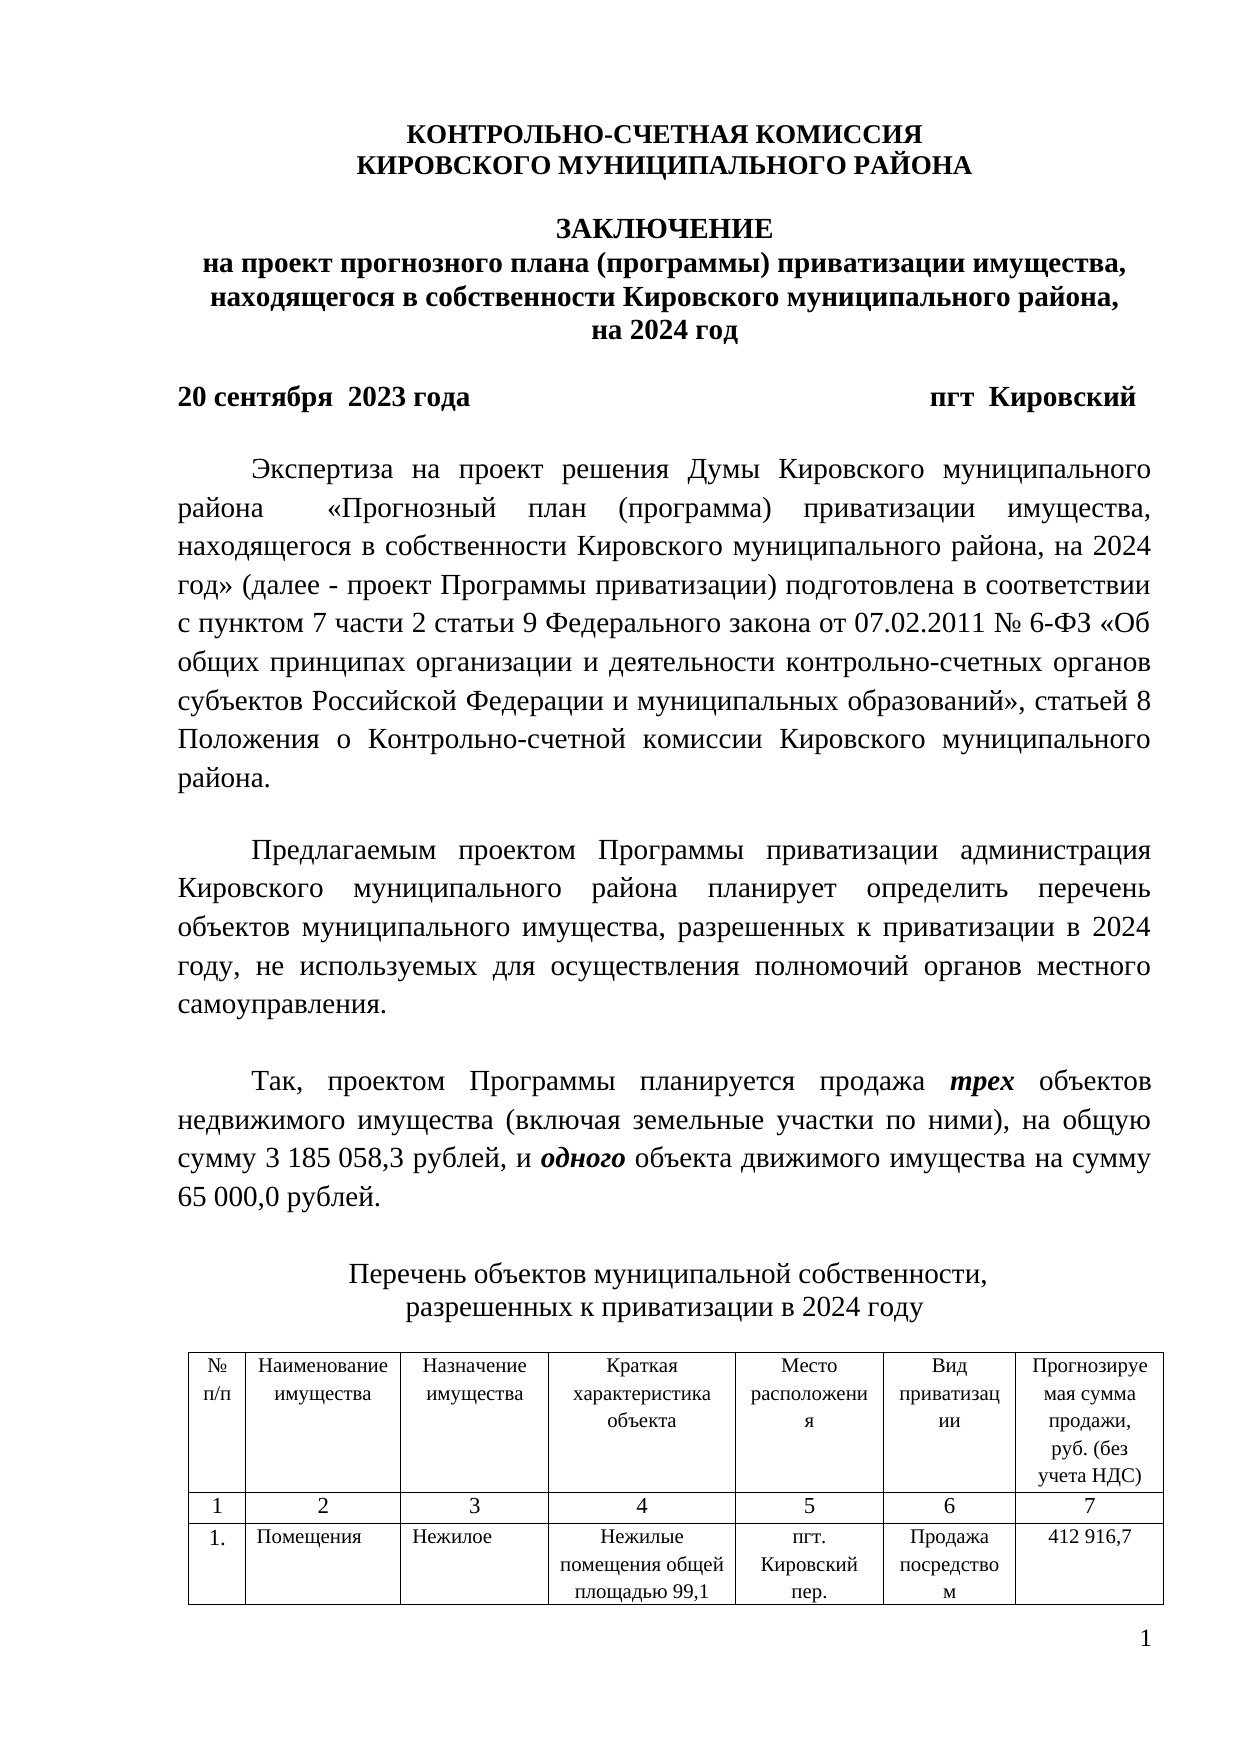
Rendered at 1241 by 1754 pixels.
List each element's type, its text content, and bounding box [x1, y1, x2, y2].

text разрешенных к приватизации в 2024 году [177, 1289, 1152, 1323]
table_header № п/п [189, 1353, 245, 1492]
text ЗАКЛЮЧЕНИЕ [177, 212, 1152, 245]
table_header Наименование имущества [246, 1353, 400, 1492]
text Так, проектом Программы планируется продажа трех объектов недвижимого имущества (включая земельные участки по ними), на общую сумму 3 185 058,3 рублей, и одного объекта движимого имущества на сумму 65 000,0 рублей. [177, 1063, 1152, 1212]
table_cell 2 [246, 1493, 400, 1523]
table_cell 1 [189, 1493, 245, 1523]
text КИРОВСКОГО МУНИЦИПАЛЬНОГО РАЙОНА [177, 149, 1152, 180]
text КОНТРОЛЬНО-СЧЕТНАЯ КОМИССИЯ [177, 118, 1152, 149]
text Экспертиза на проект решения Думы Кировского муниципального района «Прогнозный план (программа) приватизации имущества, находящегося в собственности Кировского муниципального района, на 2024 год» (далее - проект Программы приватизации) подготовлена в соответствии с пунктом 7 части 2 статьи 9 Федерального закона от 07.02.2011 № 6-ФЗ «Об общих принципах организации и деятельности контрольно-счетных органов субъектов Российской Федерации и муниципальных образований», статьей 8 Положения о Контрольно-счетной комиссии Кировского муниципального района. [177, 451, 1152, 793]
table_cell Помещения [246, 1524, 400, 1603]
table_cell 1. [189, 1524, 245, 1603]
table_cell 4 [549, 1493, 735, 1523]
table_cell Нежилое [401, 1524, 548, 1603]
table_header Место расположения [736, 1353, 883, 1492]
table_cell 3 [401, 1493, 548, 1523]
text Перечень объектов муниципальной собственности, [177, 1256, 1152, 1289]
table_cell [736, 1524, 883, 1603]
table_header Прогнозируемая сумма продажи, руб. (без учета НДС) [1016, 1353, 1163, 1492]
text на проект прогнозного плана (программы) приватизации имущества, находящегося в собственности Кировского муниципального района, [177, 245, 1152, 312]
text 20 сентября 2023 года пгт Кировский [177, 379, 1152, 413]
table_header Вид приватизации [884, 1353, 1015, 1492]
table_cell 5 [736, 1493, 883, 1523]
table_header Краткая характеристика объекта [549, 1353, 735, 1492]
table_cell 412 916,7 [1016, 1524, 1163, 1603]
table_cell 7 [1016, 1493, 1163, 1523]
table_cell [549, 1524, 735, 1603]
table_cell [884, 1524, 1015, 1603]
text Предлагаемым проектом Программы приватизации администрация Кировского муниципального района планирует определить перечень объектов муниципального имущества, разрешенных к приватизации в 2024 году, не используемых для осуществления полномочий органов местного самоуправления. [177, 832, 1152, 1020]
table_header Назначение имущества [401, 1353, 548, 1492]
text на 2024 год [177, 312, 1152, 346]
table_cell 6 [884, 1493, 1015, 1523]
